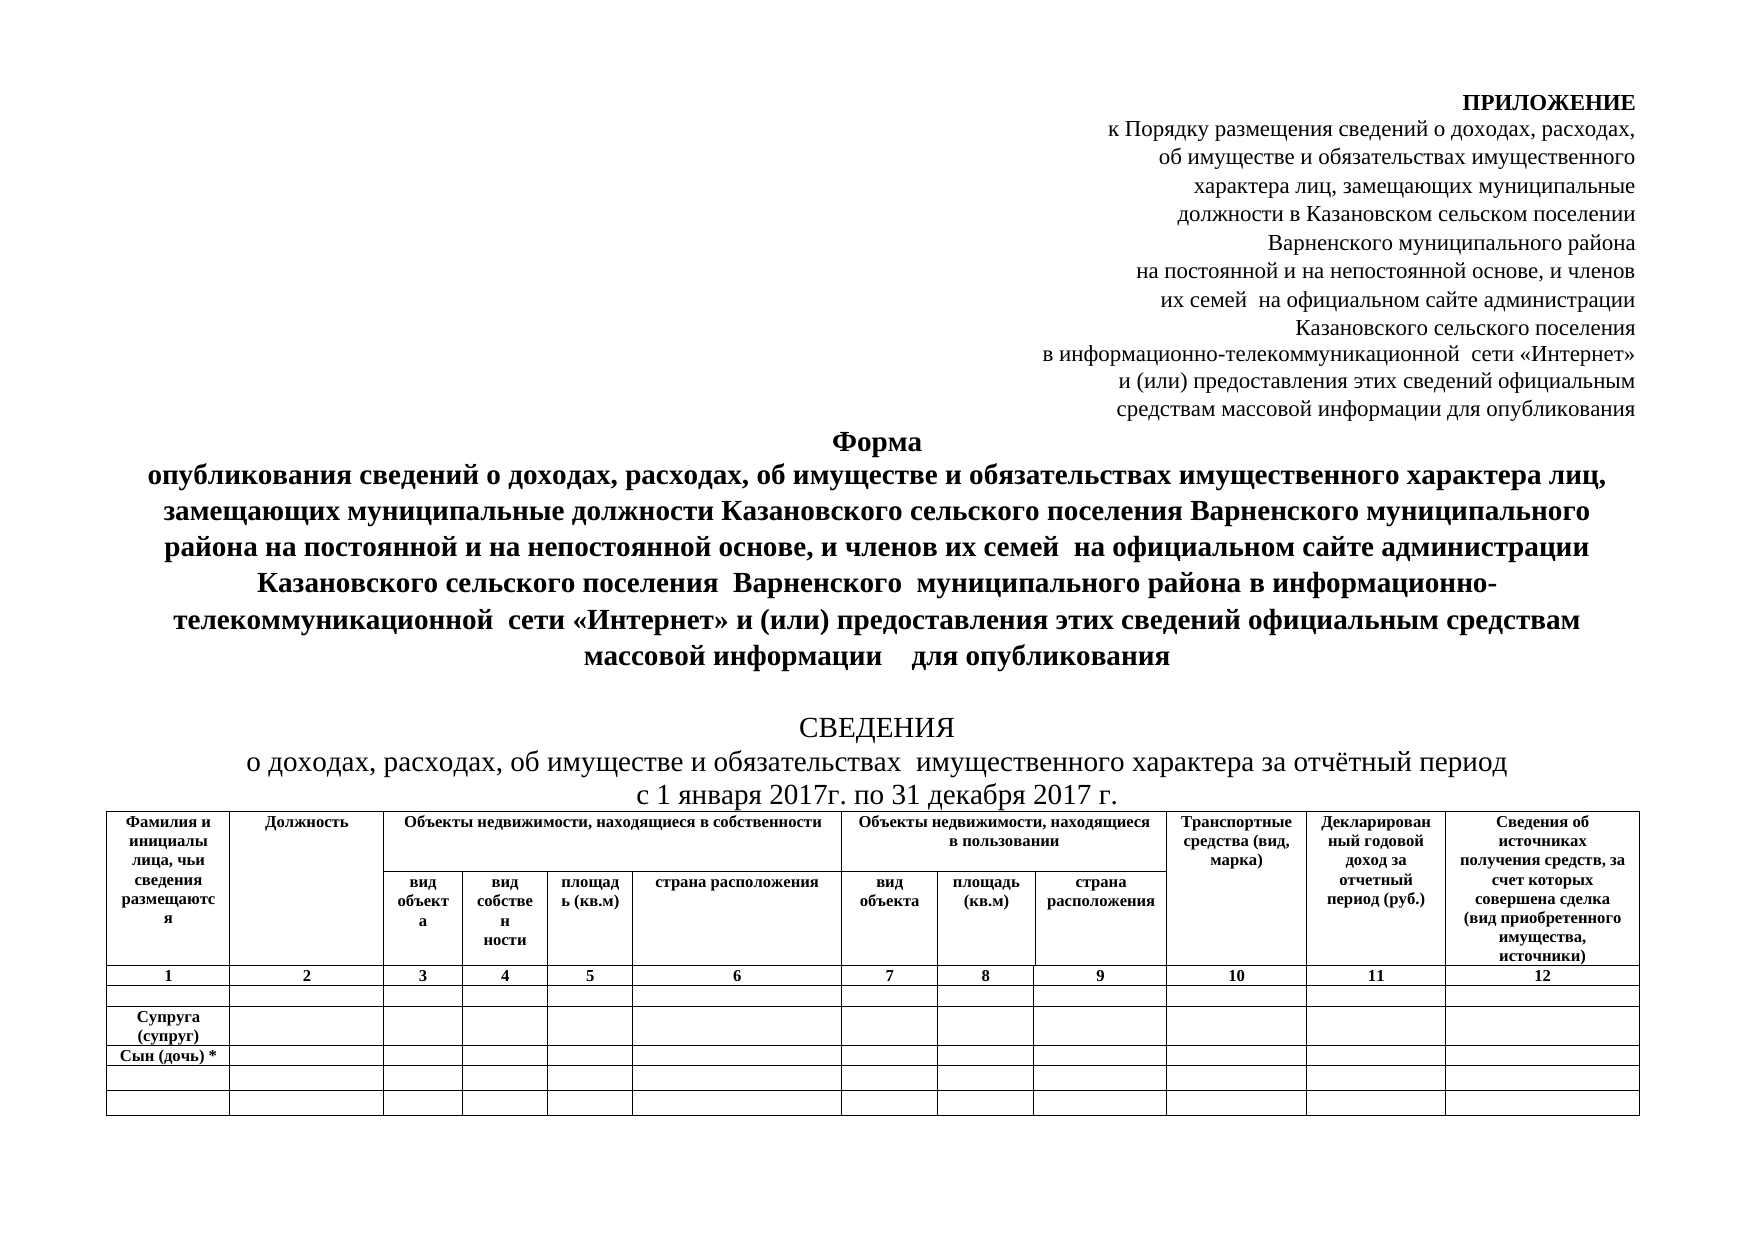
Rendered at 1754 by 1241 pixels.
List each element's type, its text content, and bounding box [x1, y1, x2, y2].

table_cell [842, 1091, 937, 1115]
table_cell [230, 1091, 383, 1115]
table_cell [230, 1046, 383, 1065]
table_cell 11 [1307, 966, 1445, 985]
table_cell [107, 986, 229, 1006]
text к Порядку размещения сведений о доходах, расходах, [118, 115, 1636, 141]
table_cell [1446, 1091, 1639, 1115]
table_cell [1167, 1007, 1306, 1045]
text с 1 января 2017г. по 31 декабря 2017 г. [118, 777, 1636, 811]
table_cell [463, 1066, 547, 1090]
table_cell вид собствен ности [463, 872, 547, 965]
text на постоянной и на непостоянной основе, и членов [118, 257, 1636, 283]
table_cell [842, 1046, 937, 1065]
table_cell страна расположения [1036, 872, 1166, 965]
table_cell страна расположения [633, 872, 841, 965]
table_cell [633, 1046, 841, 1065]
table_cell [938, 1091, 1033, 1115]
table_cell вид объекта [842, 872, 937, 965]
table_cell [1307, 1007, 1445, 1045]
table_cell [633, 986, 841, 1006]
table_cell 8 [938, 966, 1033, 985]
table_cell 12 [1446, 966, 1639, 985]
table_cell [633, 1007, 841, 1045]
table_cell [1446, 1007, 1639, 1045]
table_cell [384, 1007, 462, 1045]
table_header Фамилия и инициалы лица, чьи сведения размещаются [107, 812, 229, 965]
text их семей на официальном сайте администрации [118, 286, 1636, 312]
text Форма [118, 424, 1636, 457]
table_cell [548, 986, 632, 1006]
text опубликования сведений о доходах, расходах, об имуществе и обязательствах имущественного характера лиц, замещающих муниципальные должности Казановского сельского поселения Варненского муниципального района на постоянной и на непостоянной основе, и членов их семей на официальном сайте администрации Казановского сельского поселения Варненского муниципального района в информационно-телекоммуникационной сети «Интернет» и (или) предоставления этих сведений официальным средствам массовой информации для опубликования [118, 457, 1636, 671]
table_header Должность [230, 812, 383, 965]
table_cell [633, 1091, 841, 1115]
table_cell [384, 1091, 462, 1115]
table_header Сведения об источниках получения средств, за счет которых совершена сделка (вид приобретенного имущества, источники) [1446, 812, 1639, 965]
table_cell [463, 1046, 547, 1065]
table_cell [230, 1066, 383, 1090]
text Казановского сельского поселения [118, 314, 1636, 340]
table_header Декларированный годовой доход за отчетный период (руб.) [1307, 812, 1445, 965]
text Варненского муниципального района [118, 229, 1636, 255]
text средствам массовой информации для опубликования [118, 395, 1636, 422]
table_cell [1034, 986, 1166, 1006]
table_cell [548, 1066, 632, 1090]
table_cell 10 [1167, 966, 1306, 985]
text ПРИЛОЖЕНИЕ [929, 89, 1636, 115]
table_cell [842, 986, 937, 1006]
table_cell [230, 986, 383, 1006]
table_cell [842, 1066, 937, 1090]
table_header Транспортные средства (вид, марка) [1167, 812, 1306, 965]
text и (или) предоставления этих сведений официальным [118, 367, 1636, 393]
table_cell [1034, 1007, 1166, 1045]
table_cell [1307, 986, 1445, 1006]
table_cell 1 [107, 966, 229, 985]
table_cell 3 [384, 966, 462, 985]
table_cell [1167, 1066, 1306, 1090]
text должности в Казановском сельском поселении [118, 200, 1636, 227]
table_cell [1034, 1091, 1166, 1115]
table_cell [384, 986, 462, 1006]
table_cell [463, 1007, 547, 1045]
table_cell [548, 1007, 632, 1045]
table_cell Сын (дочь) * [107, 1046, 229, 1065]
table_cell 9 [1034, 966, 1166, 985]
table_cell [1307, 1091, 1445, 1115]
table_header Объекты недвижимости, находящиеся в собственности [384, 812, 841, 871]
table_cell [230, 1007, 383, 1045]
table_cell [1034, 1066, 1166, 1090]
table_cell вид объекта [384, 872, 462, 965]
text характера лиц, замещающих муниципальные [118, 172, 1636, 198]
table_cell [938, 1007, 1033, 1045]
table_cell [1446, 1066, 1639, 1090]
table_cell 2 [230, 966, 383, 985]
table_cell площадь (кв.м) [938, 872, 1035, 965]
table_cell [107, 1091, 229, 1115]
table_cell [938, 1046, 1033, 1065]
table_cell [842, 1007, 937, 1045]
table_cell [1307, 1046, 1445, 1065]
table_cell [384, 1066, 462, 1090]
table_header Объекты недвижимости, находящиеся в пользовании [842, 812, 1166, 871]
table_cell 5 [548, 966, 632, 985]
table_cell [1167, 1046, 1306, 1065]
table_cell [463, 1091, 547, 1115]
table_cell Супруга (супруг) [107, 1007, 229, 1045]
table_cell 4 [463, 966, 547, 985]
table_cell [633, 1066, 841, 1090]
table_cell [384, 1046, 462, 1065]
table_cell [1167, 1091, 1306, 1115]
table_cell [938, 986, 1033, 1006]
table_cell [1446, 986, 1639, 1006]
table_cell [1034, 1046, 1166, 1065]
table_cell [938, 1066, 1033, 1090]
text об имуществе и обязательствах имущественного [118, 143, 1636, 170]
table_cell [548, 1091, 632, 1115]
table_cell [107, 1066, 229, 1090]
table_cell [548, 1046, 632, 1065]
table_cell [1307, 1066, 1445, 1090]
table_cell 7 [842, 966, 937, 985]
table_cell [463, 986, 547, 1006]
table_cell 6 [633, 966, 841, 985]
table_cell [1446, 1046, 1639, 1065]
table_cell [1167, 986, 1306, 1006]
text в информационно-телекоммуникационной сети «Интернет» [118, 340, 1636, 367]
table_cell площадь (кв.м) [548, 872, 632, 965]
text о доходах, расходах, об имуществе и обязательствах имущественного характера за отчётный период [118, 744, 1636, 777]
text СВЕДЕНИЯ [118, 710, 1636, 744]
